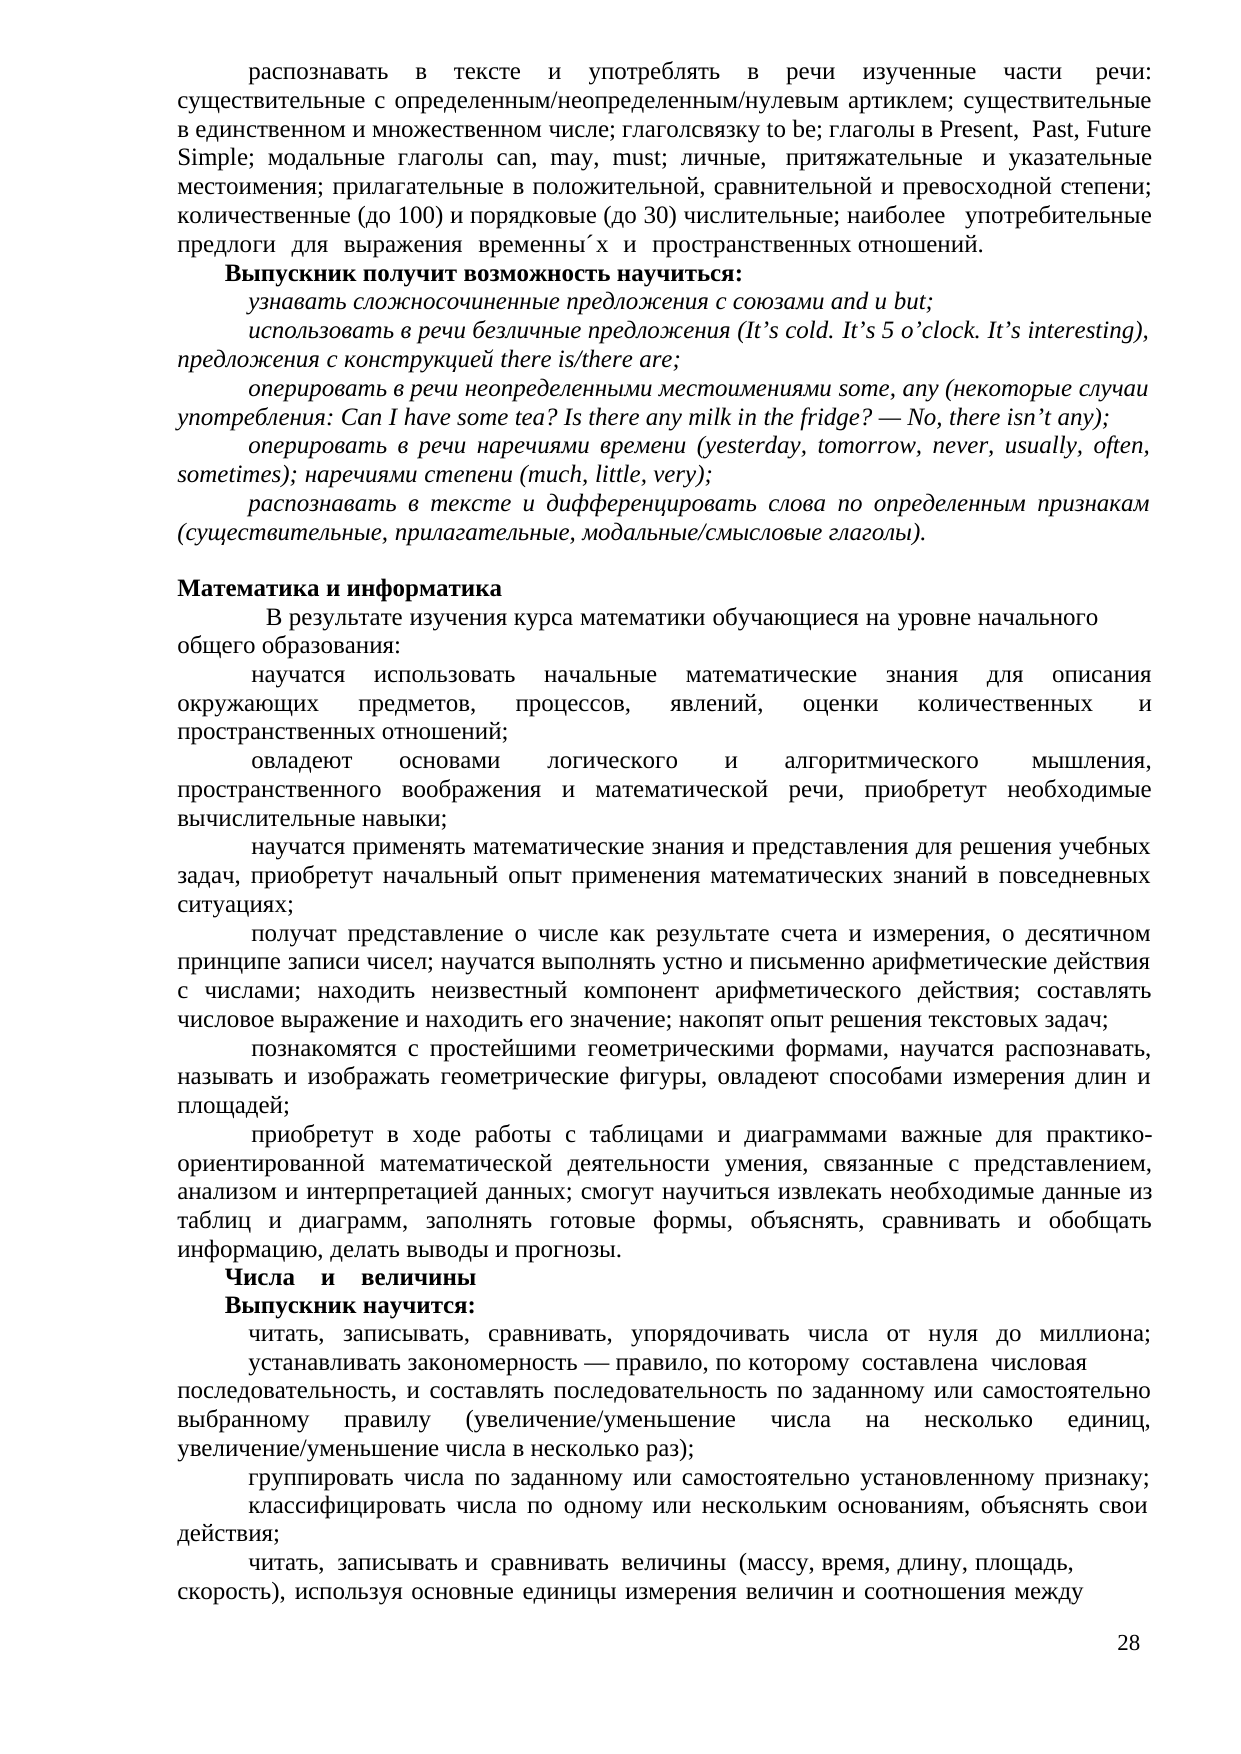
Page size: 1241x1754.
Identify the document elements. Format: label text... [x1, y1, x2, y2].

text научатся использовать начальные математические знания для описания окружающих предметов, процессов, явлений, оценки количественных и пространственных отношений; [177, 659, 1152, 745]
text научатся применять математические знания и представления для решения учебных задач, приобретут начальный опыт применения математических знаний в повседневных ситуациях; [177, 831, 1151, 918]
text последовательность, и составлять последовательность по заданному или самостоятельно выбранному правилу (увеличение/уменьшение числа на несколько единиц, увеличение/уменьшение числа в несколько раз); [177, 1375, 1151, 1462]
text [177, 1547, 1156, 1605]
subtitle Выпускник получит возможность научиться: [224, 258, 1240, 287]
text узнавать сложносочиненные предложения с союзами and и but; [248, 287, 1240, 315]
text получат представление о числе как результате счета и измерения, о десятичном принципе записи чисел; научатся выполнять устно и письменно арифметические действия с числами; находить неизвестный компонент арифметического действия; составлять числовое выражение и находить его значение; накопят опыт решения текстовых задач; [177, 918, 1151, 1033]
text В результате изучения курса математики обучающиеся на уровне начального общего образования: [177, 603, 1143, 659]
text познакомятся с простейшими геометрическими формами, научатся распознавать, называть и изображать геометрические фигуры, овладеют способами измерения длин и площадей; [177, 1033, 1152, 1119]
text распознавать в тексте и дифференцировать слова по определенным признакам (существительные, прилагательные, модальные/смысловые глаголы). [177, 488, 1240, 545]
text овладеют основами логического и алгоритмического мышления, пространственного воображения и математической речи, приобретут необходимые вычислительные навыки; [177, 745, 1152, 831]
subtitle Числа и величины Выпускник научится: [224, 1263, 476, 1319]
text приобретут в ходе работы с таблицами и диаграммами важные для практико-ориентированной математической деятельности умения, связанные с представлением, анализом и интерпретацией данных; смогут научиться извлекать необходимые данные из таблиц и диаграмм, заполнять готовые формы, объяснять, сравнивать и обобщать информацию, делать выводы и прогнозы. [177, 1119, 1152, 1263]
text распознавать в тексте и употреблять в речи изученные части речи: существительные с определенным/неопределенным/нулевым артиклем; существительные в единственном и множественном числе; глагол­связку to be; глаголы в Present, Past, Future Simple; модальные глаголы can, may, must; личные, притяжательные и указательные местоимения; прилагательные в положительной, сравнительной и превосходной степени; количественные (до 100) и порядковые (до 30) числительные; наиболее употребительные предлоги для выражения временны´х и пространственных отношений. [177, 56, 1152, 257]
text действия; [177, 1519, 1240, 1547]
text оперировать в речи неопределенными местоимениями some, any (некоторые случаи употребления: Can I have some tea? Is there any milk in the fridge? — No, there isn’t any); [177, 373, 1240, 430]
text группировать числа по заданному или самостоятельно установленному признаку; классифицировать числа по одному или нескольким основаниям, объяснять свои [248, 1462, 1151, 1519]
text использовать в речи безличные предложения (It’s cold. It’s 5 o’clock. It’s interesting), предложения с конструкцией there is/there are; [177, 315, 1240, 373]
subtitle Математика и информатика [177, 574, 1240, 603]
text оперировать в речи наречиями времени (yesterday, tomorrow, never, usually, often, sometimes); наречиями степени (much, little, very); [177, 430, 1240, 488]
text читать, записывать, сравнивать, упорядочивать числа от нуля до миллиона; устанавливать закономерность — правило, по которому составлена числовая [248, 1319, 1152, 1375]
